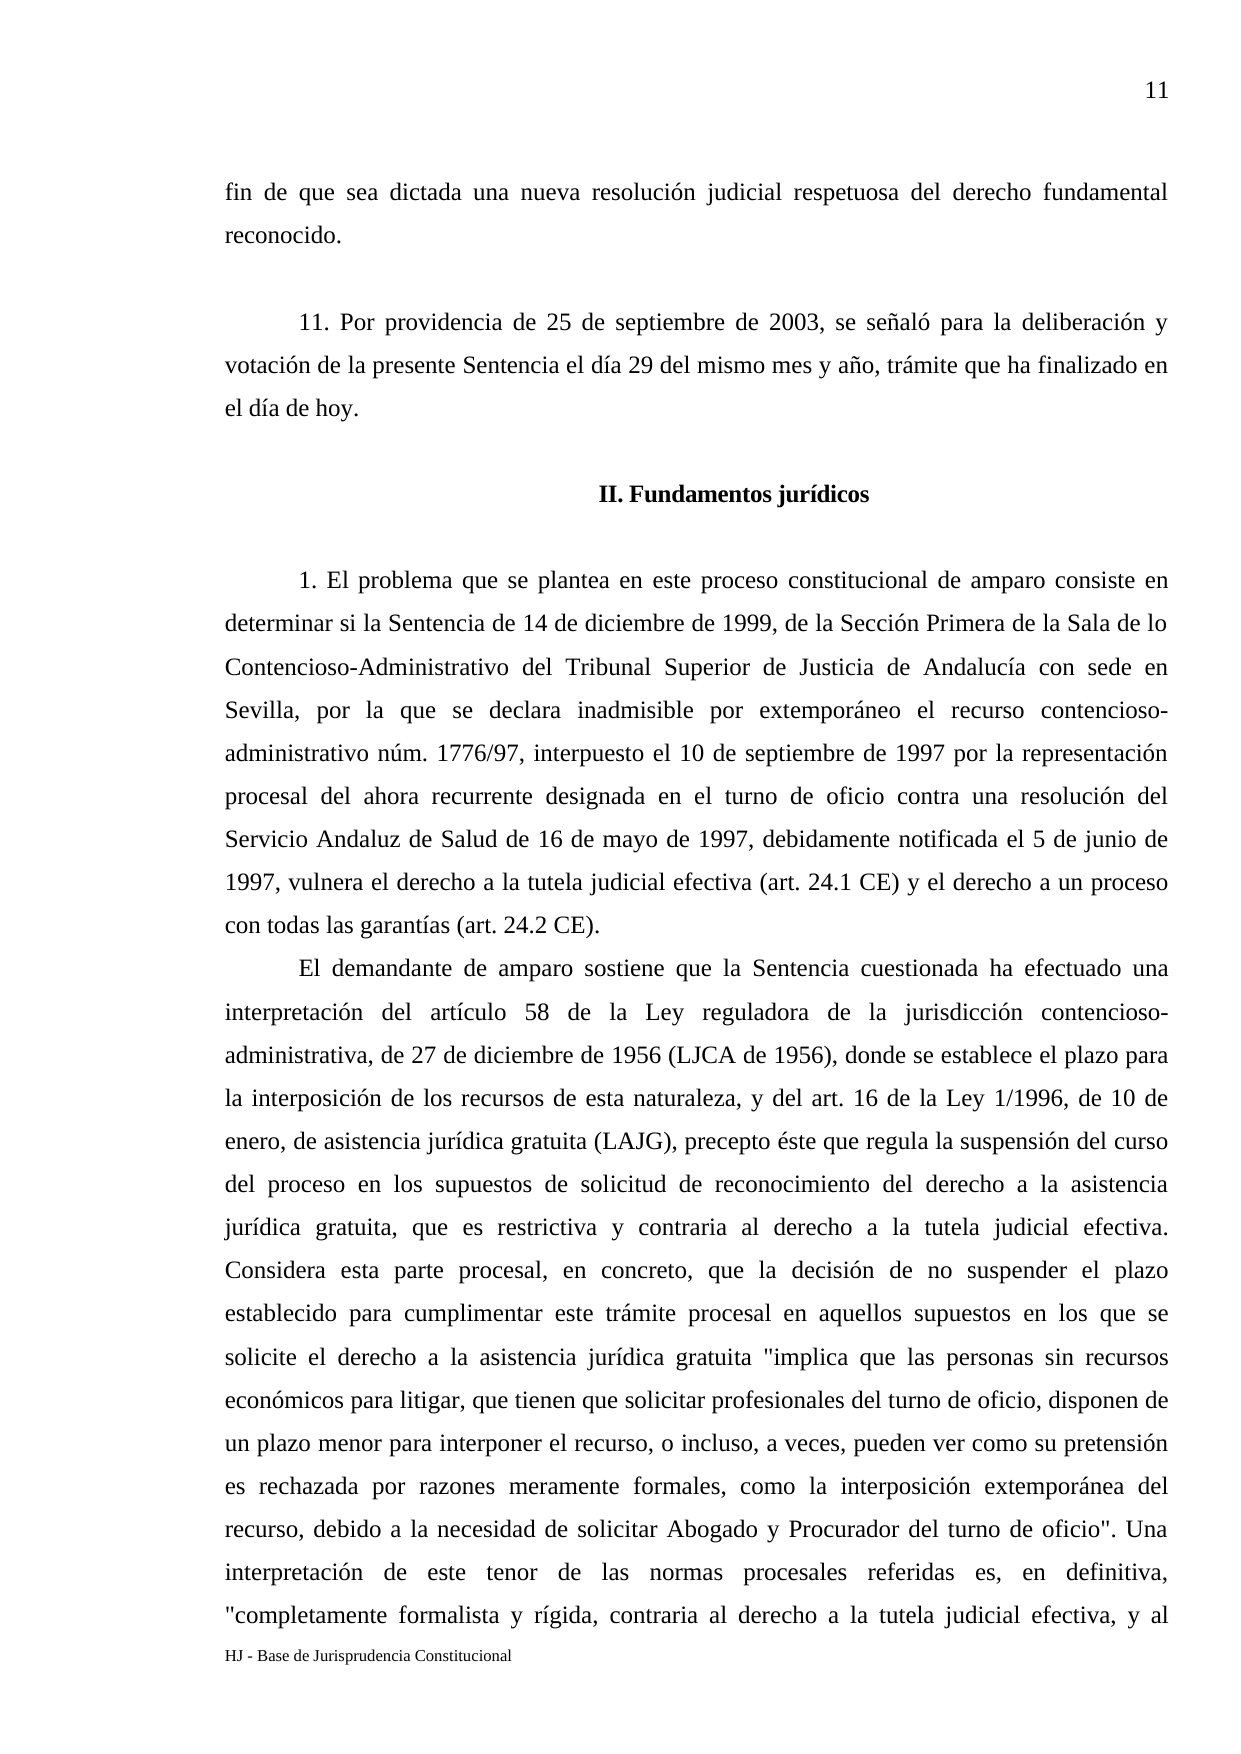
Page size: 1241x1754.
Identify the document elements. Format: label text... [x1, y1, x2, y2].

subtitle II. Fundamentos jurídicos [224, 479, 1169, 508]
text 1. El problema que se plantea en este proceso constitucional de amparo consiste en determinar si la Sentencia de 14 de diciembre de 1999, de la Sección Primera de la Sala de lo Contencioso-Administrativo del Tribunal Superior de Justicia de Andalucía con sede en Sevilla, por la que se declara inadmisible por extemporáneo el recurso contencioso- administrativo núm. 1776/97, interpuesto el 10 de septiembre de 1997 por la representación procesal del ahora recurrente designada en el turno de oficio contra una resolución del Servicio Andaluz de Salud de 16 de mayo de 1997, debidamente notificada el 5 de junio de 1997, vulnera el derecho a la tutela judicial efectiva (art. 24.1 CE) y el derecho a un proceso con todas las garantías (art. 24.2 CE). [224, 565, 1169, 939]
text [224, 177, 1169, 249]
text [224, 953, 1169, 1629]
text 11. Por providencia de 25 de septiembre de 2003, se señaló para la deliberación y votación de la presente Sentencia el día 29 del mismo mes y año, trámite que ha finalizado en el día de hoy. [224, 307, 1169, 422]
